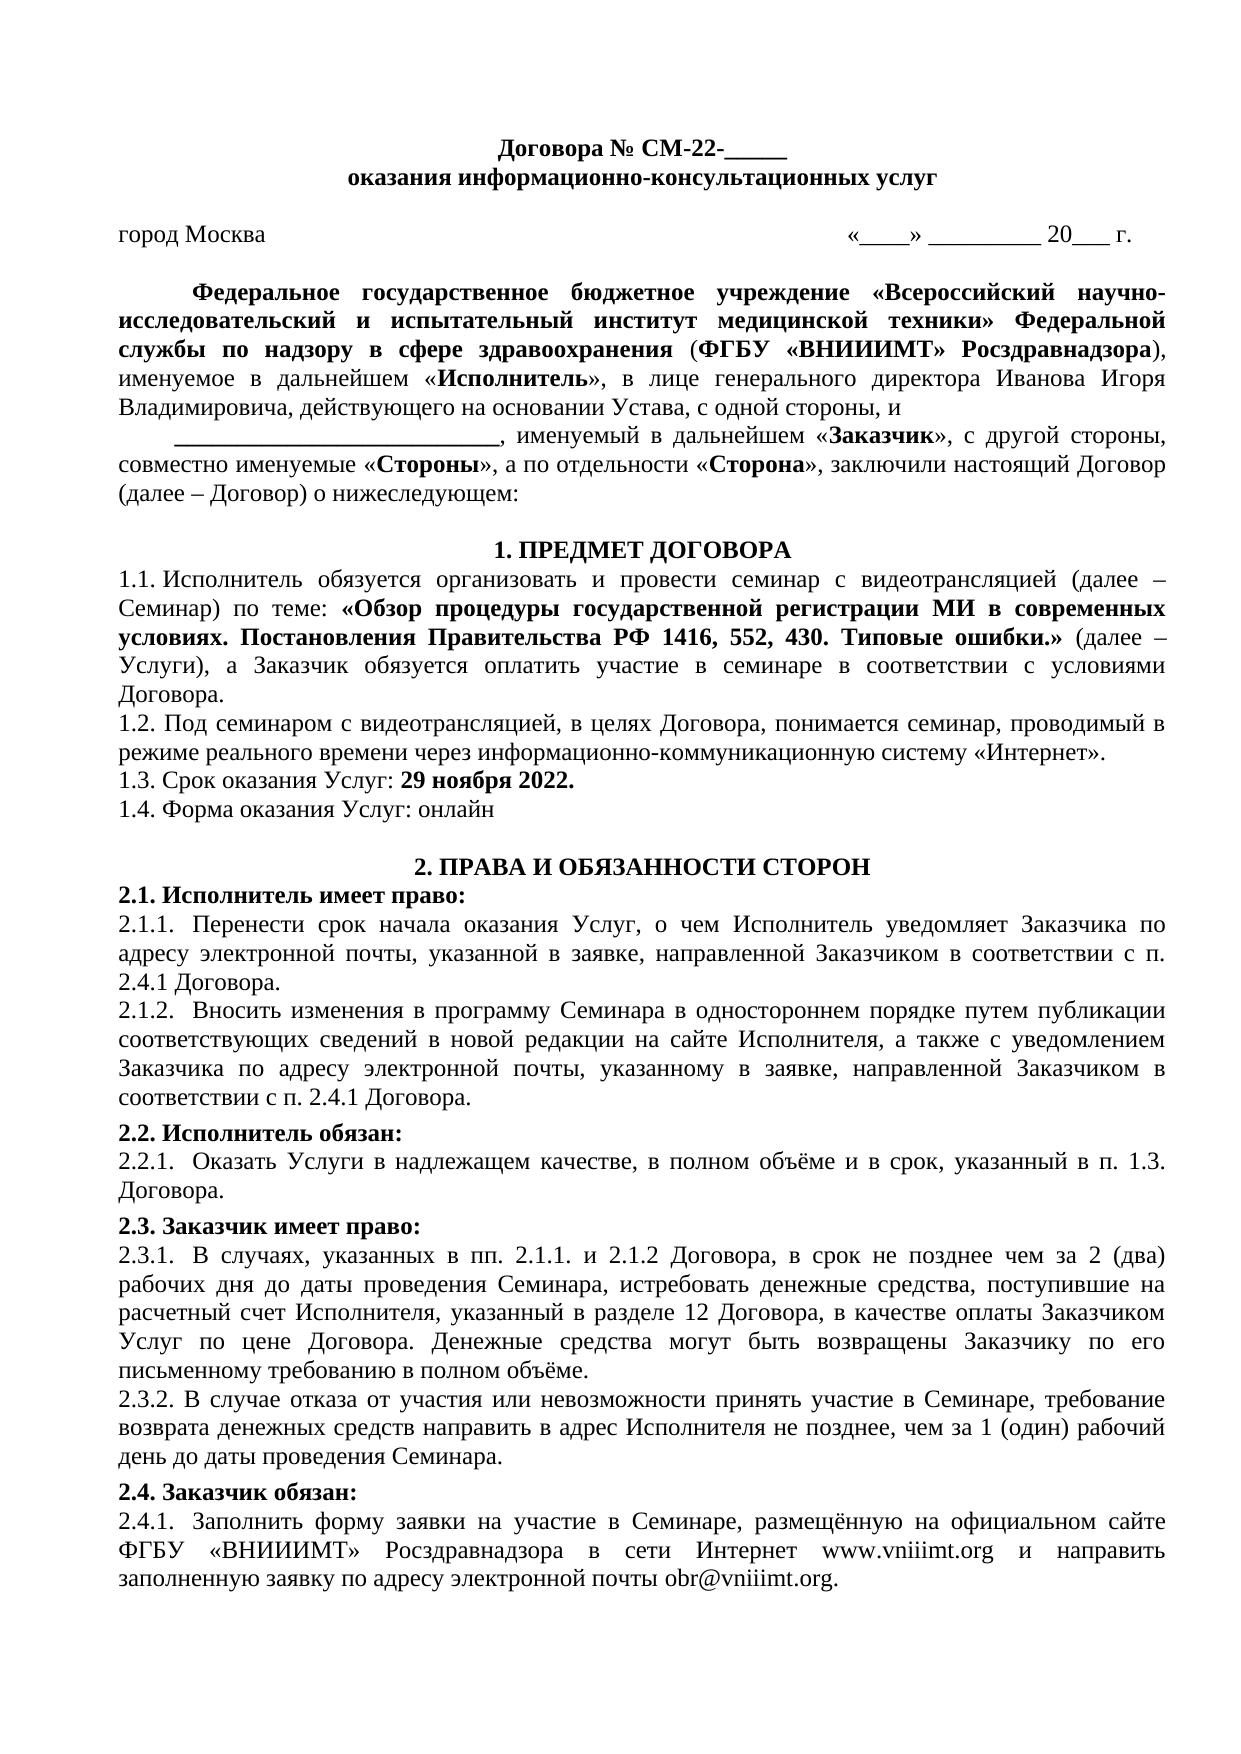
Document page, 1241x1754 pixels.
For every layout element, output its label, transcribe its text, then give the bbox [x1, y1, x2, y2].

text 2.1.1. Перенести срок начала оказания Услуг, о чем Исполнитель уведомляет Заказчика по адресу электронной почты, указанной в заявке, направленной Заказчиком в соответствии с п. 2.4.1 Договора. [118, 909, 1167, 995]
text 1.4. Форма оказания Услуг: онлайн [118, 794, 1167, 823]
text 2.2. Исполнитель обязан: [118, 1118, 1167, 1146]
text 2.3.1. В случаях, указанных в пп. 2.1.1. и 2.1.2 Договора, в срок не позднее чем за 2 (два) рабочих дня до даты проведения Семинара, истребовать денежные средства, поступившие на расчетный счет Исполнителя, указанный в разделе 12 Договора, в качестве оплаты Заказчиком Услуг по цене Договора. Денежные средства могут быть возвращены Заказчику по его письменному требованию в полном объёме. [118, 1240, 1167, 1384]
text 2.2.1. Оказать Услуги в надлежащем качестве, в полном объёме и в срок, указанный в п. 1.3. Договора. [118, 1146, 1167, 1204]
list ПРЕДМЕТ ДОГОВОРА [118, 535, 1167, 564]
text город Москва «____» _________ 20___ г. [118, 219, 1167, 248]
text 1.3. Срок оказания Услуг: 29 ноября 2022. [118, 765, 1167, 794]
text 2.3. Заказчик имеет право: [118, 1211, 1167, 1240]
text Федеральное государственное бюджетное учреждение «Всероссийский научно-исследовательский и испытательный институт медицинской техники» Федеральной службы по надзору в сфере здравоохранения (ФГБУ «ВНИИИМТ» Росздравнадзора), именуемое в дальнейшем «Исполнитель», в лице генерального директора Иванова Игоря Владимировича, действующего на основании Устава, с одной стороны, и [118, 277, 1167, 420]
text __________________________, именуемый в дальнейшем «Заказчик», с другой стороны, совместно именуемые «Стороны», а по отдельности «Сторона», заключили настоящий Договор (далее – Договор) о нижеследующем: [118, 420, 1167, 507]
text 2.4. Заказчик обязан: [118, 1477, 1167, 1506]
text 2.3.2. В случае отказа от участия или невозможности принять участие в Семинаре, требование возврата денежных средств направить в адрес Исполнителя не позднее, чем за 1 (один) рабочий день до даты проведения Семинара. [118, 1384, 1167, 1470]
text Договора № СМ-22-_____ [118, 133, 1167, 162]
text 2.1.2. Вносить изменения в программу Семинара в одностороннем порядке путем публикации соответствующих сведений в новой редакции на сайте Исполнителя, а также с уведомлением Заказчика по адресу электронной почты, указанному в заявке, направленной Заказчиком в соответствии с п. 2.4.1 Договора. [118, 995, 1167, 1110]
text 1.1. Исполнитель обязуется организовать и провести семинар с видеотрансляцией (далее – Семинар) по теме: «Обзор процедуры государственной регистрации МИ в современных условиях. Постановления Правительства РФ 1416, 552, 430. Типовые ошибки.» (далее – Услуги), а Заказчик обязуется оплатить участие в семинаре в соответствии с условиями Договора. [118, 564, 1167, 708]
text 2.4.1. Заполнить форму заявки на участие в Семинаре, размещённую на официальном сайте ФГБУ «ВНИИИМТ» Росздравнадзора в сети Интернет www.vniiimt.org и направить заполненную заявку по адресу электронной почты obr@vniiimt.org. [118, 1506, 1167, 1592]
text оказания информационно-консультационных услуг [118, 162, 1167, 190]
list ПРАВА И ОБЯЗАННОСТИ СТОРОН [118, 852, 1167, 880]
text 1.2. Под семинаром с видеотрансляцией, в целях Договора, понимается семинар, проводимый в режиме реального времени через информационно-коммуникационную систему «Интернет». [118, 708, 1167, 765]
text 2.1. Исполнитель имеет право: [118, 880, 1167, 909]
